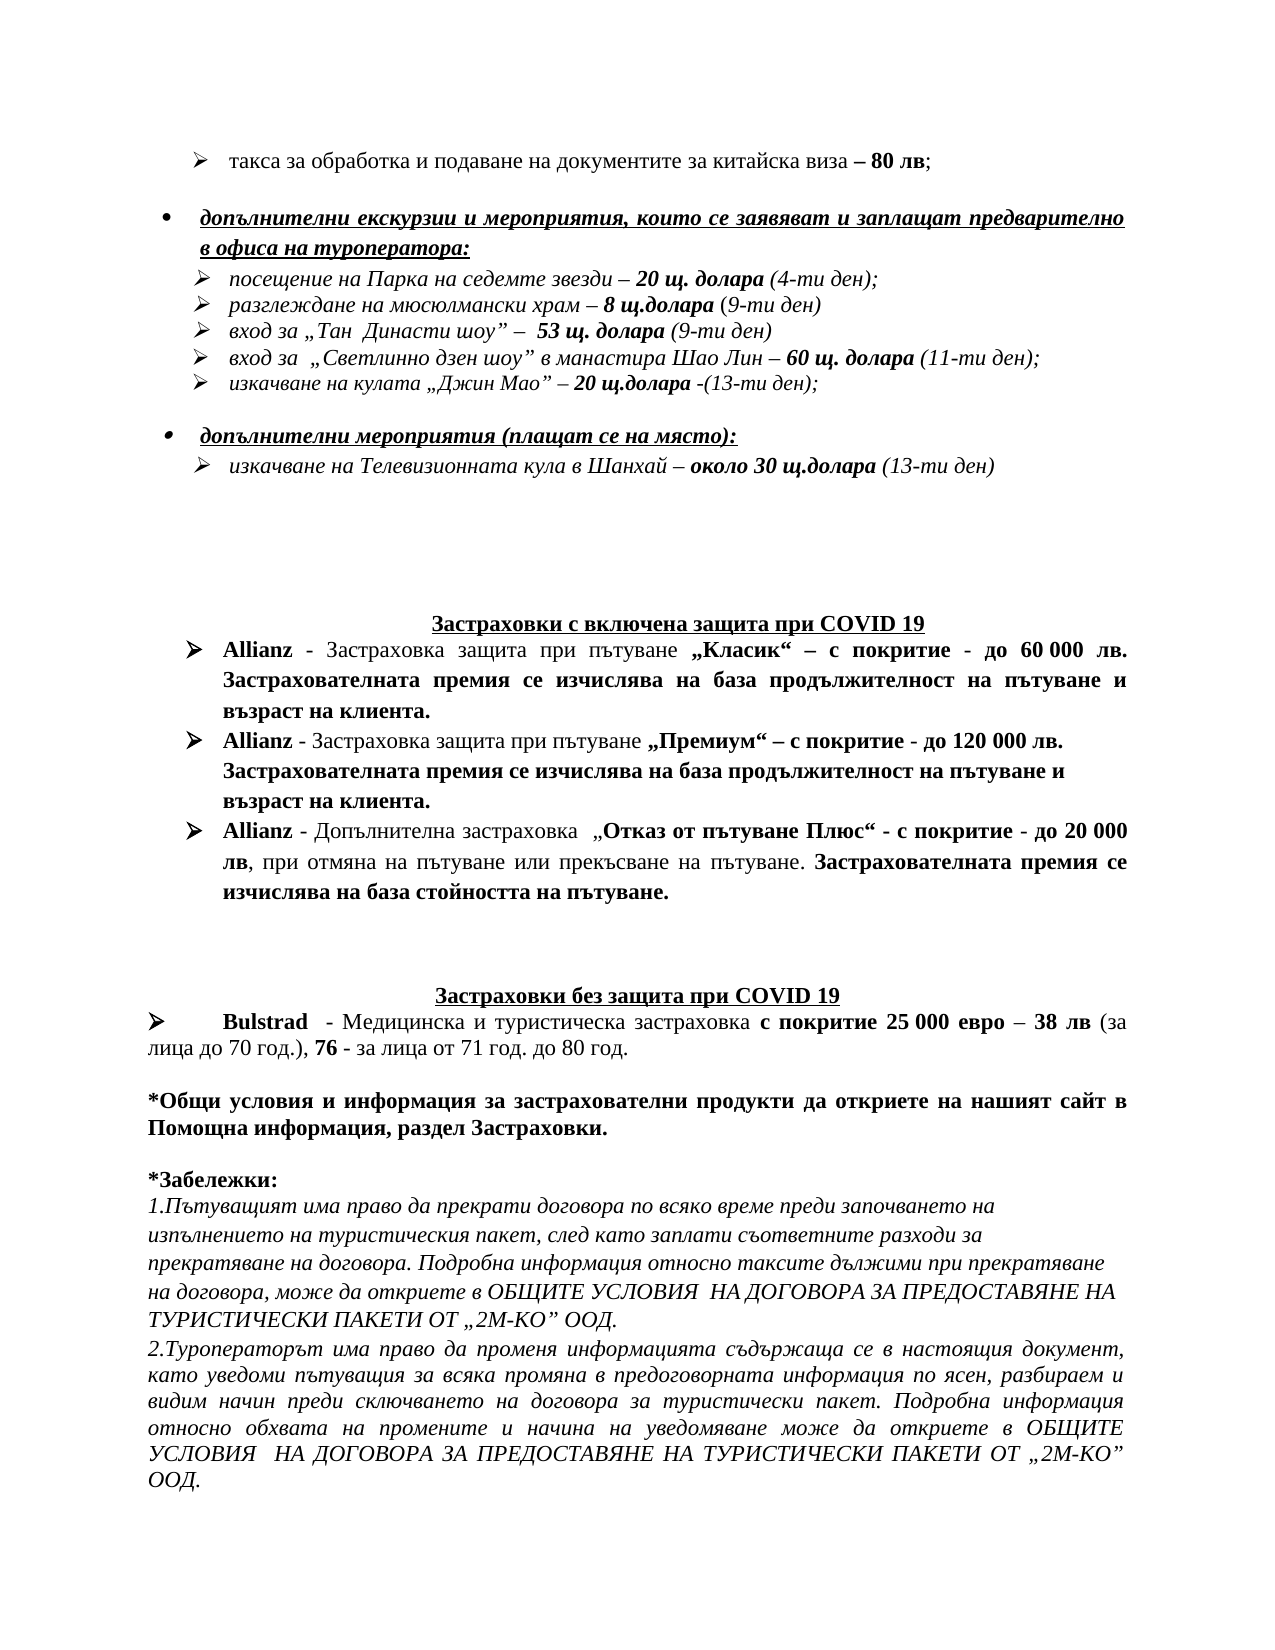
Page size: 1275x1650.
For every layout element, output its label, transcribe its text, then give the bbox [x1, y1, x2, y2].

text *Забележки: [148, 1166, 1127, 1193]
list изкачване на кулата „Джин Мао” – 20 щ.долара -(13-ти ден); [191, 370, 1127, 395]
list Allianz - Застраховка защита при пътуване „Класик“ – с покритие - до 60 000 лв. Застрахователната премия се изчислява на база продължителност на пътуване и възраст на клиента. [185, 636, 1127, 723]
text *Общи условия и информация за застрахователни продукти да откриете на нашият сайт в Помощна информация, раздел Застраховки. [148, 1087, 1127, 1140]
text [148, 1335, 1127, 1493]
list допълнителни екскурзии и мероприятия, които се заявяват и заплащат предварително в офиса на туроператора: [163, 204, 1127, 261]
list допълнителни мероприятия (плащат се на място): [163, 422, 1127, 448]
list разглеждане на мюсюлмански храм – 8 щ.долара (9-ти ден) [191, 291, 1127, 317]
list Bulstrad - Медицинска и туристическа застраховка с покритие 25 000 евро – 38 лв (за лица до 70 год.), 76 - за лица от 71 год. до 80 год. [147, 1008, 1127, 1061]
list посещение на Парка на седемте звезди – 20 щ. долара (4-ти ден); [192, 264, 1127, 291]
list Allianz - Застраховка защита при пътуване „Премиум“ – с покритие - до 120 000 лв. Застрахователната премия се изчислява на база продължителност на пътуване и възраст на клиента. [185, 727, 1127, 814]
list вход за „Светлинно дзен шоу” в манастира Шао Лин – 60 щ. долара (11-ти ден); [191, 344, 1127, 370]
text Застраховки с включена защита при COVID 19 [229, 610, 1127, 636]
text 1.Пътуващият има право да прекрати договора по всяко време преди започването на изпълнението на туристическия пакет, след като заплати съответните разходи за прекратяване на договора. Подробна информация относно таксите дължими при прекратяване на договора, може да откриете в ОБЩИТЕ УСЛОВИЯ НА ДОГОВОРА ЗА ПРЕДОСТАВЯНЕ НА ТУРИСТИЧЕСКИ ПАКЕТИ ОТ „2М-КО” ООД. [148, 1193, 1127, 1333]
list изкачване на Телевизионната кула в Шанхай – около 30 щ.долара (13-ти ден) [192, 452, 1127, 478]
text Застраховки без защита при COVID 19 [147, 982, 1127, 1008]
list вход за „Тан Династи шоу” – 53 щ. долара (9-ти ден) [191, 317, 1127, 344]
list Allianz - Допълнителна застраховка „Отказ от пътуване Плюс“ - с покритие - до 20 000 лв, при отмяна на пътуване или прекъсване на пътуване. Застрахователната премия се изчислява на база стойността на пътуване. [185, 818, 1127, 904]
list такса за обработка и подаване на документите за китайска виза – 80 лв; [191, 148, 1127, 174]
